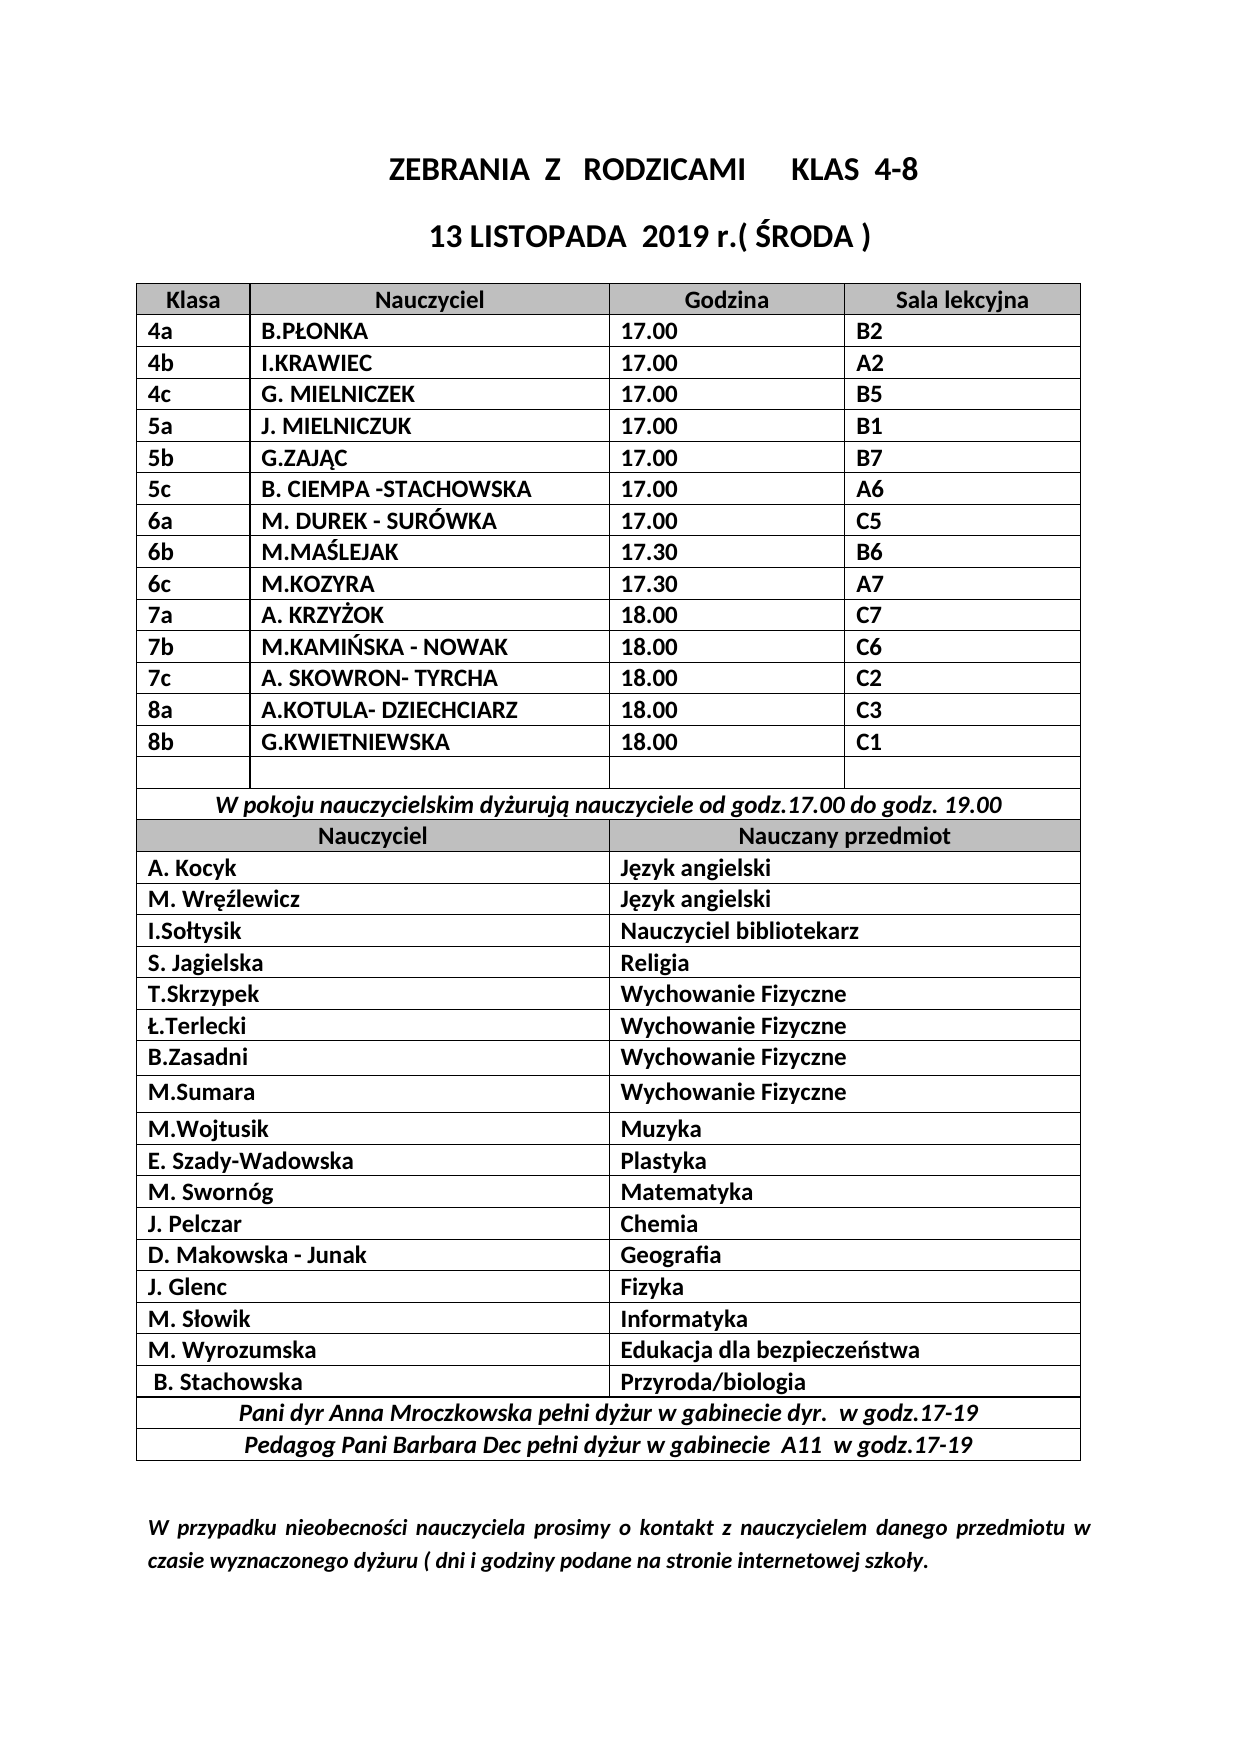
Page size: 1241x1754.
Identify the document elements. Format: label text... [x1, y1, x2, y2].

table_cell I.Sołtysik [137, 915, 609, 946]
table_cell Język angielski [610, 884, 1080, 914]
table_cell M. Swornóg [137, 1176, 609, 1207]
table_cell Edukacja dla bezpieczeństwa [610, 1334, 1080, 1365]
table_cell B6 [845, 536, 1080, 567]
table_cell C5 [845, 505, 1080, 535]
table_cell Geografia [610, 1240, 1080, 1270]
table_cell 7c [137, 663, 249, 693]
table_cell M. DUREK - SURÓWKA [251, 505, 609, 535]
table_cell Język angielski [610, 852, 1080, 882]
table_cell 17.00 [610, 473, 844, 504]
table_header Godzina [610, 284, 844, 314]
table_cell C1 [845, 726, 1080, 756]
table_cell Plastyka [610, 1145, 1080, 1175]
table_cell A. Kocyk [137, 852, 609, 882]
table_cell G.KWIETNIEWSKA [251, 726, 609, 756]
table_cell 5c [137, 473, 249, 504]
table_cell M.MAŚLEJAK [251, 536, 609, 567]
table_cell 6a [137, 505, 249, 535]
table_cell [845, 757, 1080, 788]
table_cell B5 [845, 379, 1080, 409]
table_cell 18.00 [610, 726, 844, 756]
table_cell C6 [845, 631, 1080, 662]
table_header Nauczyciel [251, 284, 609, 314]
table_cell 18.00 [610, 694, 844, 725]
table_cell Wychowanie Fizyczne [610, 1041, 1080, 1074]
table_cell 8a [137, 694, 249, 725]
table_cell M.KAMIŃSKA - NOWAK [251, 631, 609, 662]
table_cell Muzyka [610, 1113, 1080, 1144]
table_cell S. Jagielska [137, 947, 609, 977]
table_cell B. CIEMPA -STACHOWSKA [251, 473, 609, 504]
table_cell 4c [137, 379, 249, 409]
table_cell 18.00 [610, 663, 844, 693]
table_cell D. Makowska - Junak [137, 1240, 609, 1270]
table_cell Nauczyciel [137, 820, 609, 851]
table_header Sala lekcyjna [845, 284, 1080, 314]
table_cell [251, 757, 609, 788]
table_cell M.KOZYRA [251, 568, 609, 598]
table_cell Pedagog Pani Barbara Dec pełni dyżur w gabinecie A11 w godz.17-19 [137, 1429, 1080, 1459]
table_cell M.Wojtusik [137, 1113, 609, 1144]
table_cell B.Zasadni [137, 1041, 609, 1074]
table_cell J. MIELNICZUK [251, 410, 609, 441]
table_cell 17.00 [610, 379, 844, 409]
table_cell 4a [137, 315, 249, 346]
text 13 LISTOPADA 2019 r.( ŚRODA ) [148, 215, 1093, 256]
table_cell 17.00 [610, 442, 844, 472]
table_header Klasa [137, 284, 249, 314]
table_cell G. MIELNICZEK [251, 379, 609, 409]
table_cell A. SKOWRON- TYRCHA [251, 663, 609, 693]
table_cell C3 [845, 694, 1080, 725]
table_cell Ł.Terlecki [137, 1010, 609, 1040]
table_cell J. Glenc [137, 1271, 609, 1302]
table_cell A.KOTULA- DZIECHCIARZ [251, 694, 609, 725]
table_cell C7 [845, 600, 1080, 630]
table_cell 7a [137, 600, 249, 630]
table_cell 5b [137, 442, 249, 472]
table_cell T.Skrzypek [137, 978, 609, 1009]
table_cell Wychowanie Fizyczne [610, 1076, 1080, 1112]
table_cell [137, 757, 249, 788]
table_cell W pokoju nauczycielskim dyżurują nauczyciele od godz.17.00 do godz. 19.00 [137, 789, 1080, 819]
table_cell M.Sumara [137, 1076, 609, 1112]
table_cell A. KRZYŻOK [251, 600, 609, 630]
table_cell 6c [137, 568, 249, 598]
table_cell 17.00 [610, 347, 844, 377]
table_cell B1 [845, 410, 1080, 441]
table_cell 17.30 [610, 568, 844, 598]
table_cell C2 [845, 663, 1080, 693]
table_cell B7 [845, 442, 1080, 472]
table_cell 6b [137, 536, 249, 567]
table_cell A2 [845, 347, 1080, 377]
text W przypadku nieobecności nauczyciela prosimy o kontakt z nauczycielem danego przedmiotu w czasie wyznaczonego dyżuru ( dni i godziny podane na stronie internetowej szkoły. [148, 1513, 1093, 1574]
table_cell 17.00 [610, 315, 844, 346]
table_cell B2 [845, 315, 1080, 346]
table_cell Przyroda/biologia [610, 1366, 1080, 1396]
table_cell G.ZAJĄC [251, 442, 609, 472]
table_cell E. Szady-Wadowska [137, 1145, 609, 1175]
table_cell Pani dyr Anna Mroczkowska pełni dyżur w gabinecie dyr. w godz.17-19 [137, 1398, 1080, 1428]
table_cell 18.00 [610, 631, 844, 662]
table_cell 17.00 [610, 505, 844, 535]
table_cell M. Wręźlewicz [137, 884, 609, 914]
table_cell A7 [845, 568, 1080, 598]
table_cell I.KRAWIEC [251, 347, 609, 377]
table_cell M. Słowik [137, 1303, 609, 1333]
table_cell 8b [137, 726, 249, 756]
table_cell 17.30 [610, 536, 844, 567]
table_cell Religia [610, 947, 1080, 977]
table_cell A6 [845, 473, 1080, 504]
table_cell Wychowanie Fizyczne [610, 978, 1080, 1009]
table_cell 4b [137, 347, 249, 377]
table_cell 17.00 [610, 410, 844, 441]
table_cell B.PŁONKA [251, 315, 609, 346]
table_cell [610, 757, 844, 788]
table_cell Nauczyciel bibliotekarz [610, 915, 1080, 946]
table_cell Wychowanie Fizyczne [610, 1010, 1080, 1040]
table_cell 7b [137, 631, 249, 662]
table_cell 18.00 [610, 600, 844, 630]
table_cell Nauczany przedmiot [610, 820, 1080, 851]
table_cell Matematyka [610, 1176, 1080, 1207]
table_cell Chemia [610, 1208, 1080, 1238]
table_cell Fizyka [610, 1271, 1080, 1302]
text ZEBRANIA Z RODZICAMI KLAS 4-8 [148, 148, 1093, 188]
table_cell 5a [137, 410, 249, 441]
table_cell J. Pelczar [137, 1208, 609, 1238]
table_cell Informatyka [610, 1303, 1080, 1333]
table_cell M. Wyrozumska [137, 1334, 609, 1365]
table_cell B. Stachowska [137, 1366, 609, 1396]
